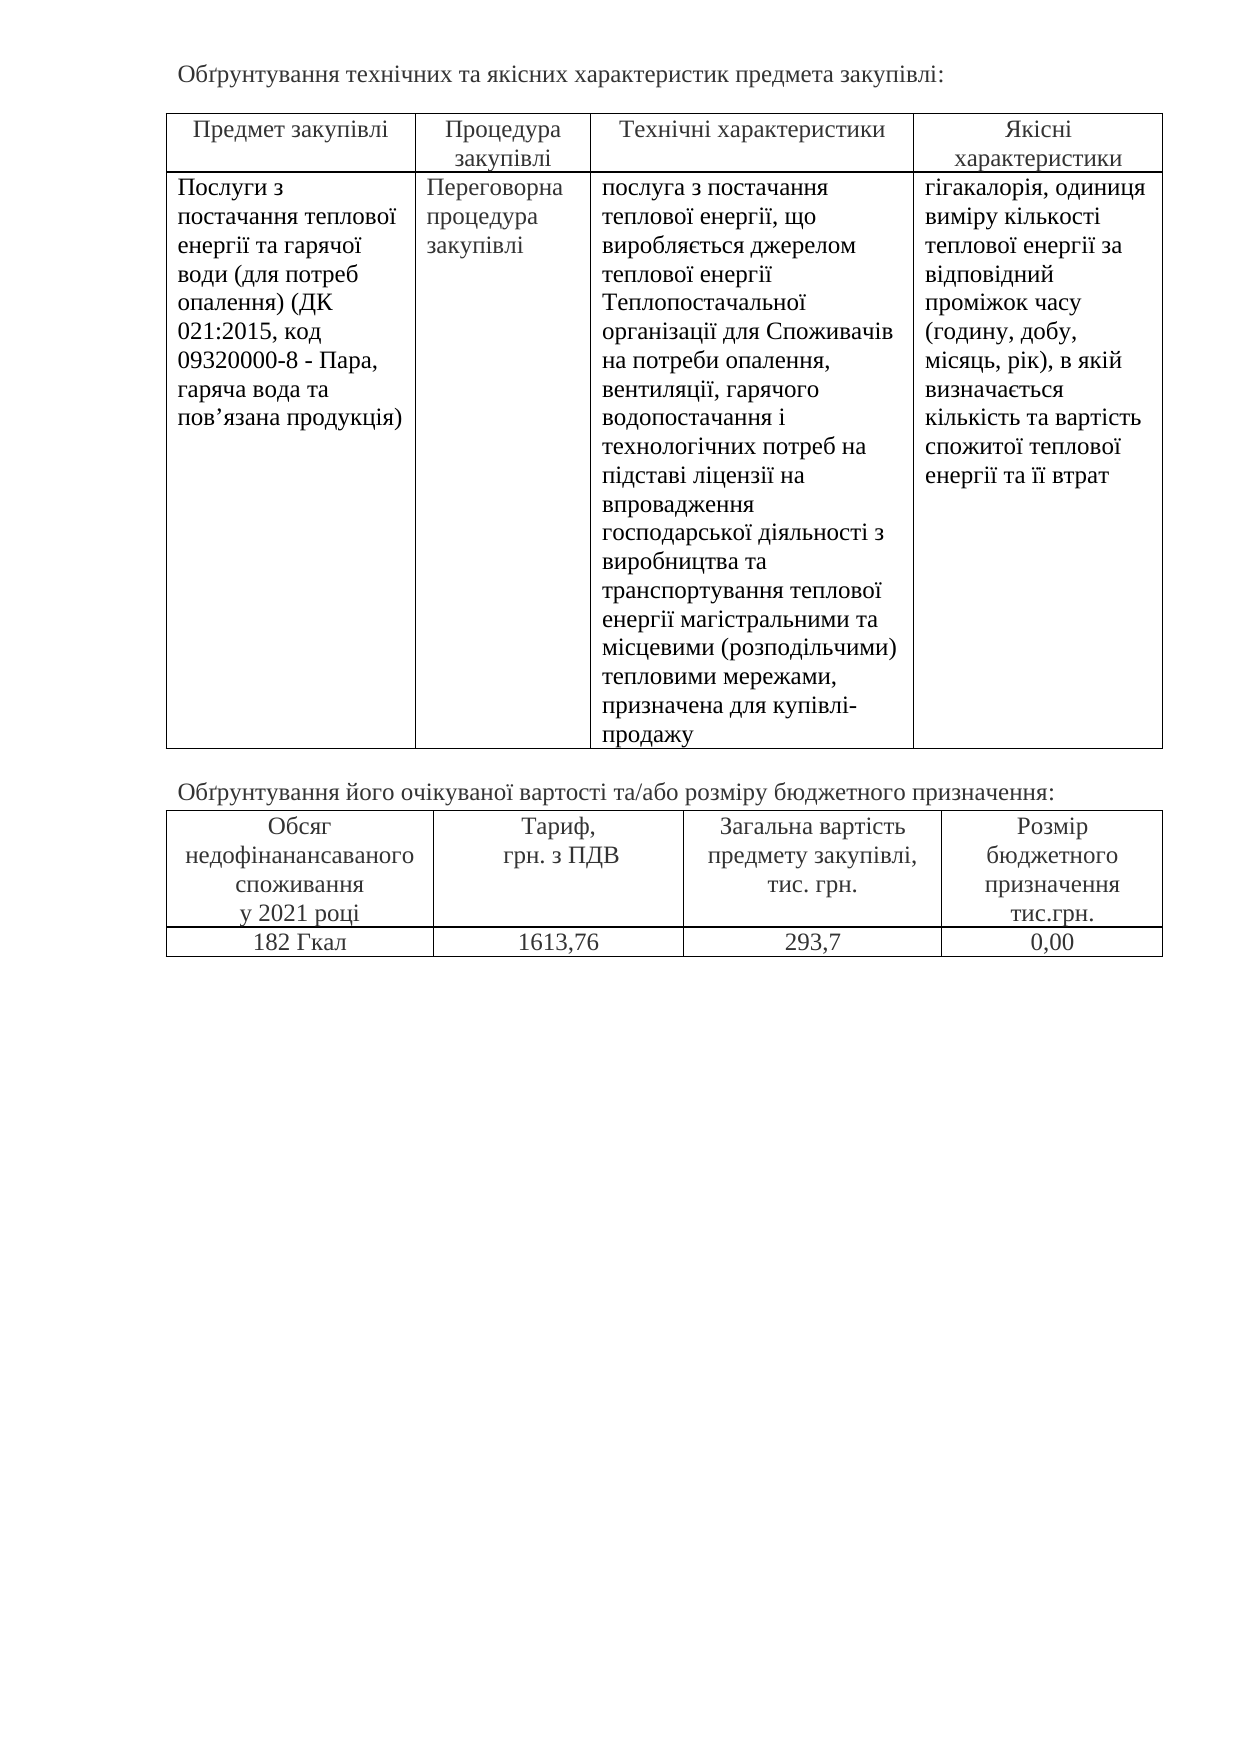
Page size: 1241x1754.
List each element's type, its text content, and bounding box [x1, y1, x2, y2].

table_cell 0,00 [942, 928, 1162, 956]
table_cell Послуги з постачання теплової енергії та гарячої води (для потреб опалення) (ДК 021:2015, код 09320000-8 - Пара, гаряча вода та пов’язана продукція) [167, 173, 415, 747]
table_header Обсяг недофінанансаваного споживання у 2021 році [167, 811, 433, 926]
table_cell 293,7 [684, 928, 941, 956]
table_header Предмет закупівлі [167, 114, 415, 171]
table_cell гігакалорія, одиниця виміру кількості теплової енергії за відповідний проміжок часу (годину, добу, місяць, рік), в якій визначається кількість та вартість спожитої теплової енергії та її втрат [914, 173, 1162, 747]
text Обґрунтування його очікуваної вартості та/або розміру бюджетного призначення: [177, 777, 1152, 806]
table_header Технічні характеристики [591, 114, 913, 171]
table_cell Переговорна процедура закупівлі [416, 173, 590, 747]
table_header Розмір бюджетного призначення тис.грн. [942, 811, 1162, 926]
table_header Якісні характеристики [914, 114, 1162, 171]
table_header Тариф, грн. з ПДВ [434, 811, 683, 926]
table_cell 182 Гкал [167, 928, 433, 956]
text Обґрунтування технічних та якісних характеристик предмета закупівлі: [177, 59, 1152, 88]
table_cell 1613,76 [434, 928, 683, 956]
table_header Процедура закупівлі [416, 114, 590, 171]
table_cell послуга з постачання теплової енергії, що виробляється джерелом теплової енергії Теплопостачальної організації для Споживачів на потреби опалення, вентиляції, гарячого водопостачання і технологічних потреб на підставі ліцензії на впровадження господарської діяльності з виробництва та транспортування теплової енергії магістральними та місцевими (розподільчими) тепловими мережами, призначена для купівлі-продажу [591, 173, 913, 747]
table_header Загальна вартість предмету закупівлі, тис. грн. [684, 811, 941, 926]
